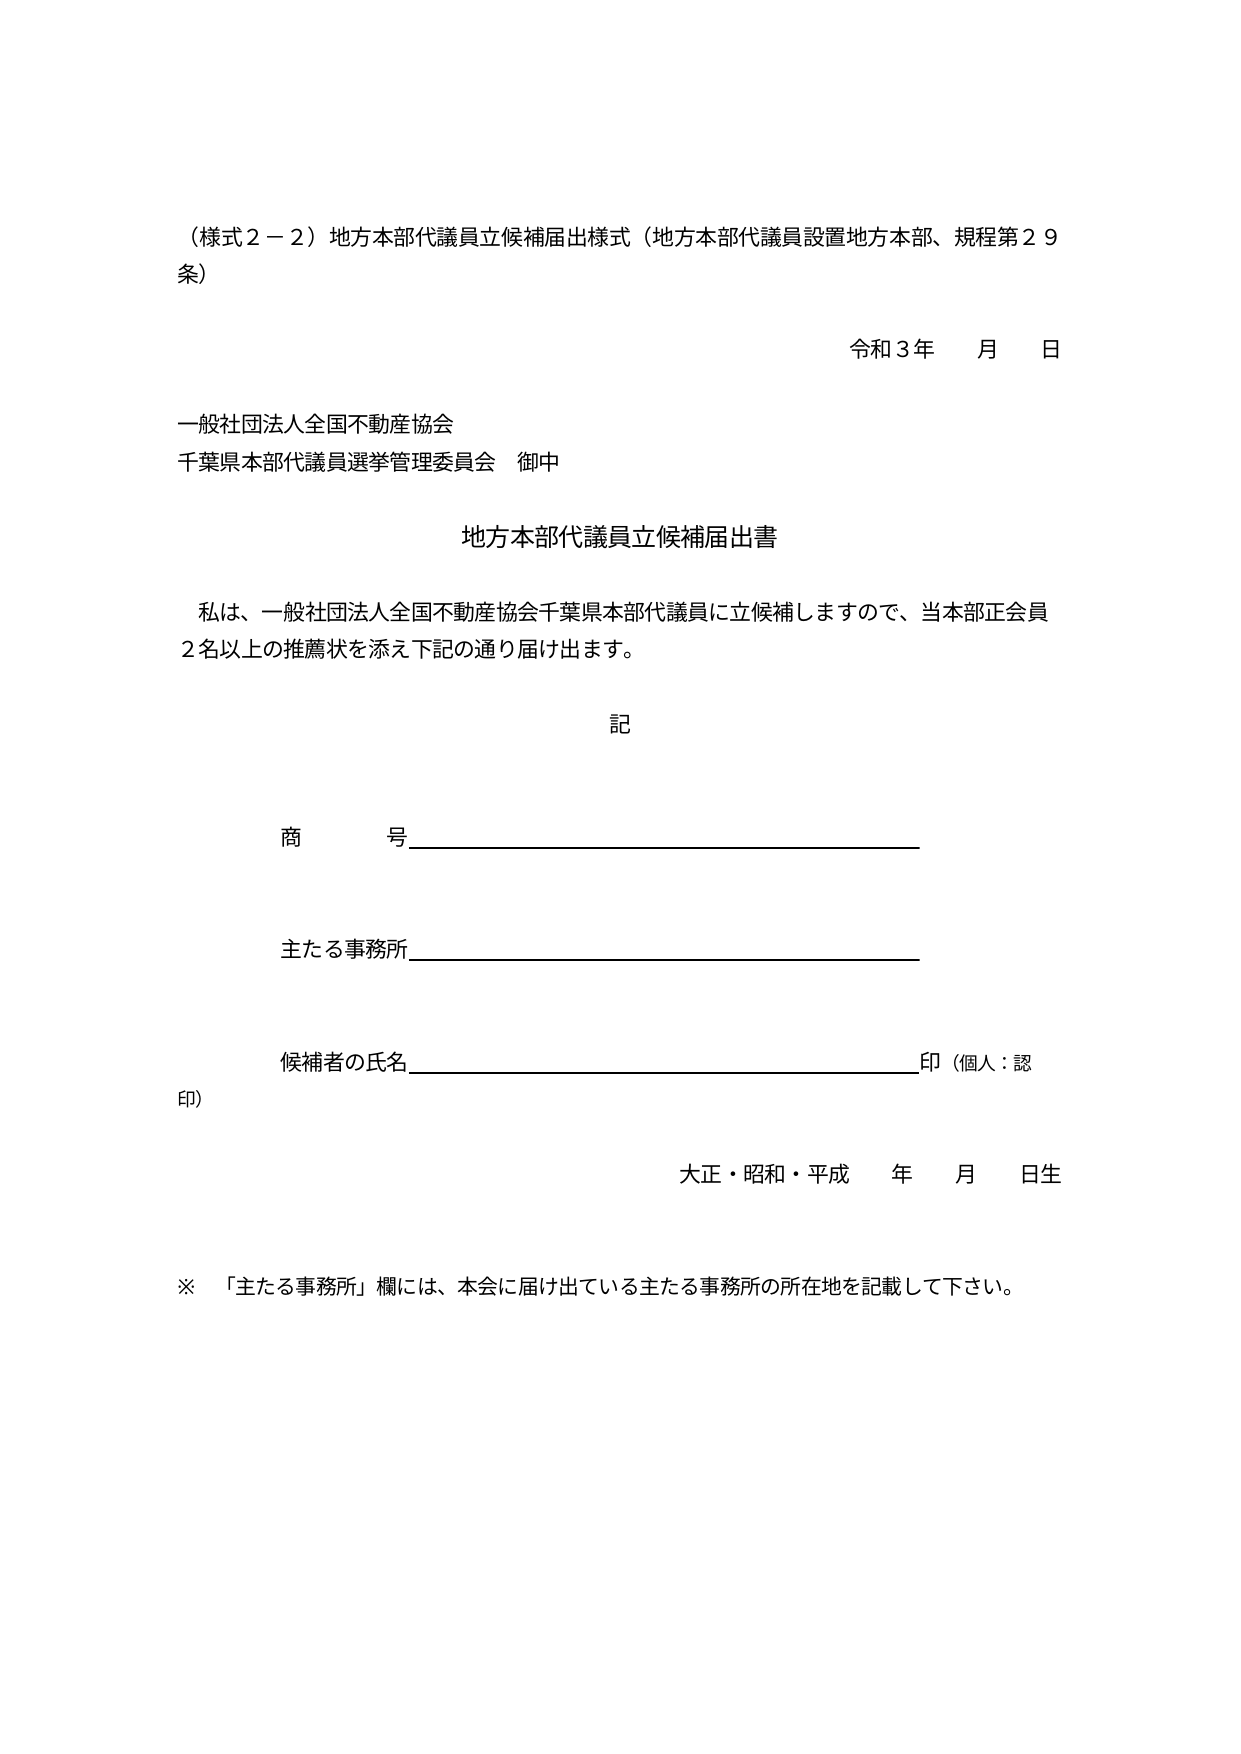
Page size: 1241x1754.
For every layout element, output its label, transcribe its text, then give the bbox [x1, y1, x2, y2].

text 大正・昭和・平成 年 月 日生 [177, 1154, 1063, 1192]
subtitle （様式２－２）地方本部代議員立候補届出様式（地方本部代議員設置地方本部、規程第２９条） [177, 217, 1063, 292]
text 令和３年 月 日 [177, 329, 1063, 367]
text 主たる事務所 [177, 929, 1063, 967]
text 私は、一般社団法人全国不動産協会千葉県本部代議員に立候補しますので、当本部正会員２名以上の推薦状を添え下記の通り届け出ます。 [177, 592, 1063, 667]
text 一般社団法人全国不動産協会 [177, 404, 1063, 442]
text ※ 「主たる事務所」欄には、本会に届け出ている主たる事務所の所在地を記載して下さい。 [177, 1267, 1063, 1304]
text 地方本部代議員立候補届出書 [177, 517, 1063, 554]
text 商 号 [177, 817, 1063, 854]
text 記 [177, 704, 1063, 742]
text 千葉県本部代議員選挙管理委員会 御中 [177, 442, 1063, 479]
text 候補者の氏名 印（個人：認印） [177, 1042, 1063, 1117]
